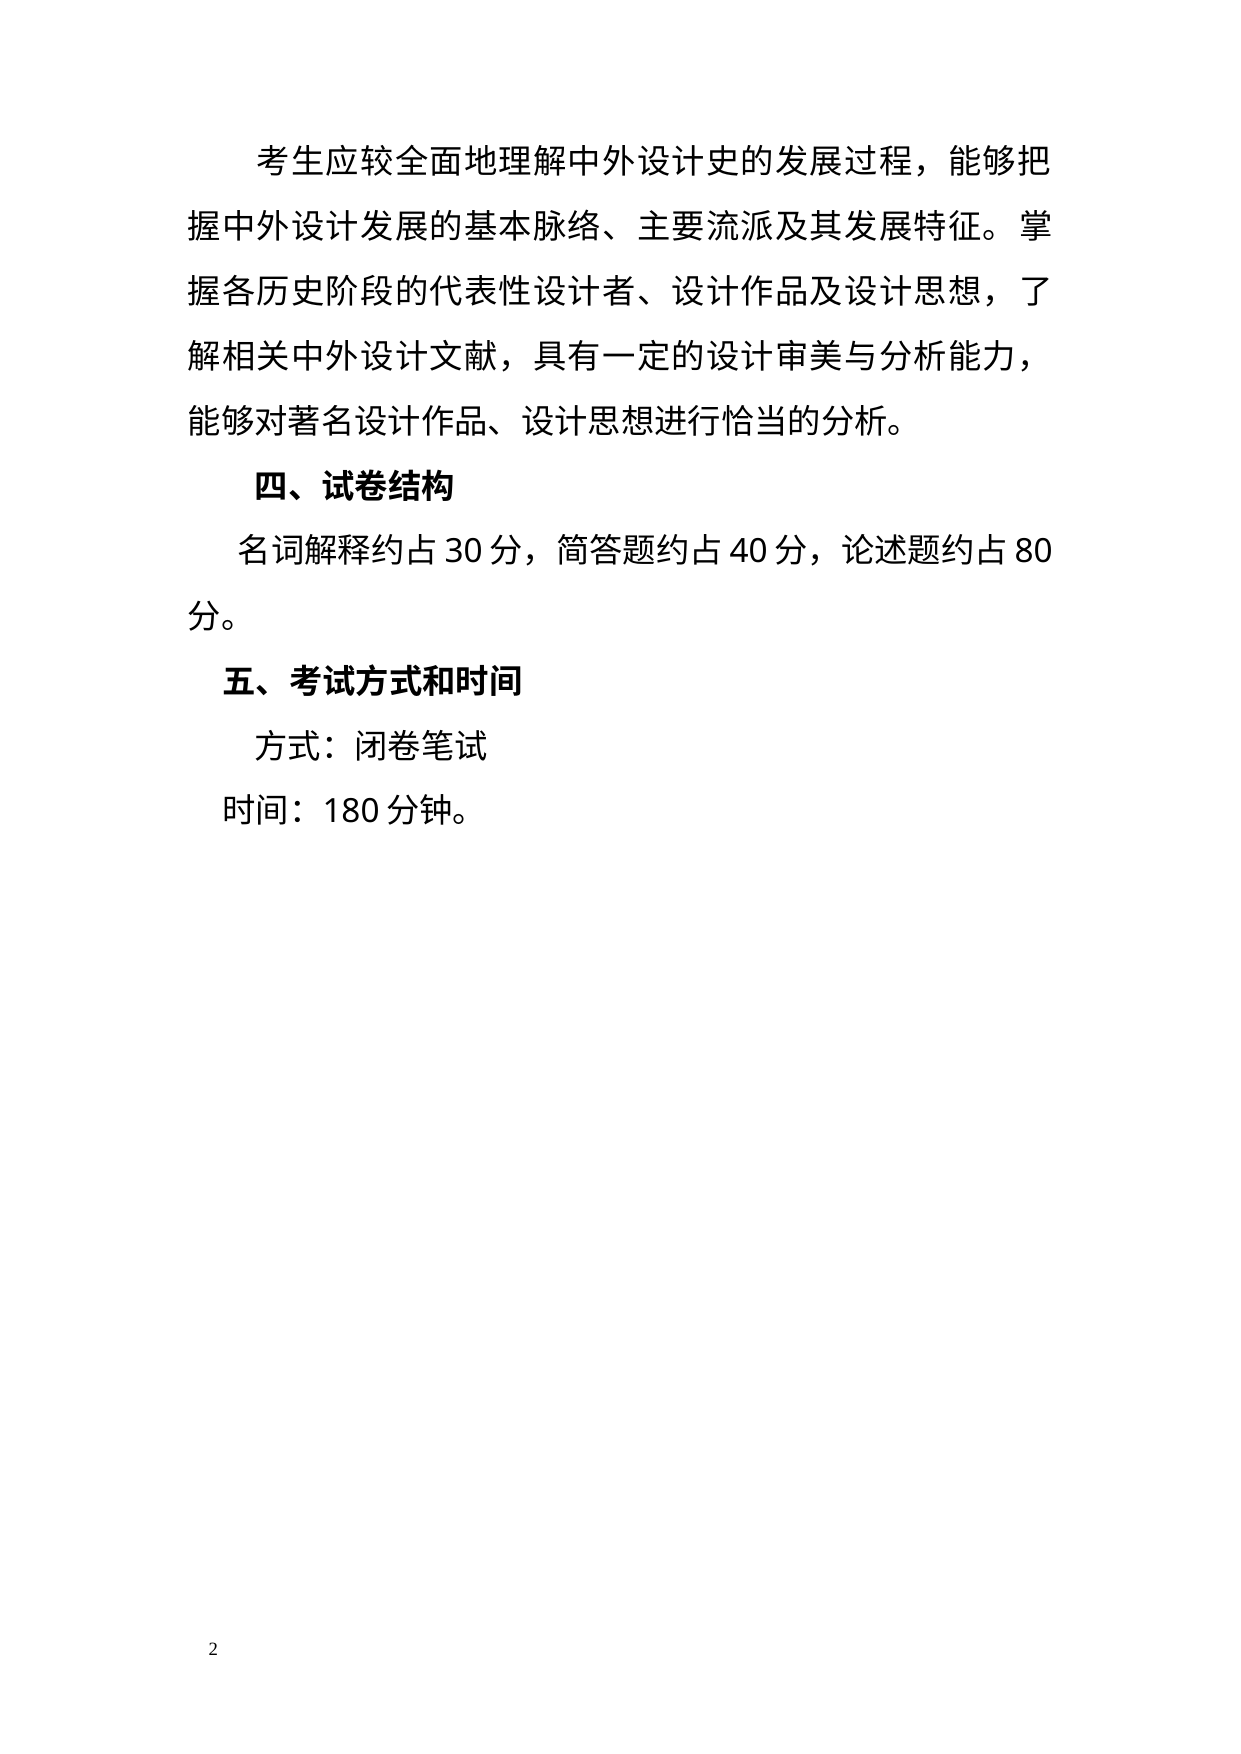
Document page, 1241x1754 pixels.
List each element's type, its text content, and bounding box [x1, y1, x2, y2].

text 时间：180分钟。 [187, 776, 1053, 841]
text 名词解释约占30分，简答题约占40分，论述题约占80分。 [187, 516, 1053, 646]
text 方式：闭卷笔试 [187, 711, 1053, 776]
text 五、考试方式和时间 [187, 646, 1053, 711]
text 四、试卷结构 [187, 451, 1053, 516]
text 考生应较全面地理解中外设计史的发展过程，能够把握中外设计发展的基本脉络、主要流派及其发展特征。掌握各历史阶段的代表性设计者、设计作品及设计思想，了解相关中外设计文献，具有一定的设计审美与分析能力，能够对著名设计作品、设计思想进行恰当的分析。 [187, 126, 1053, 451]
